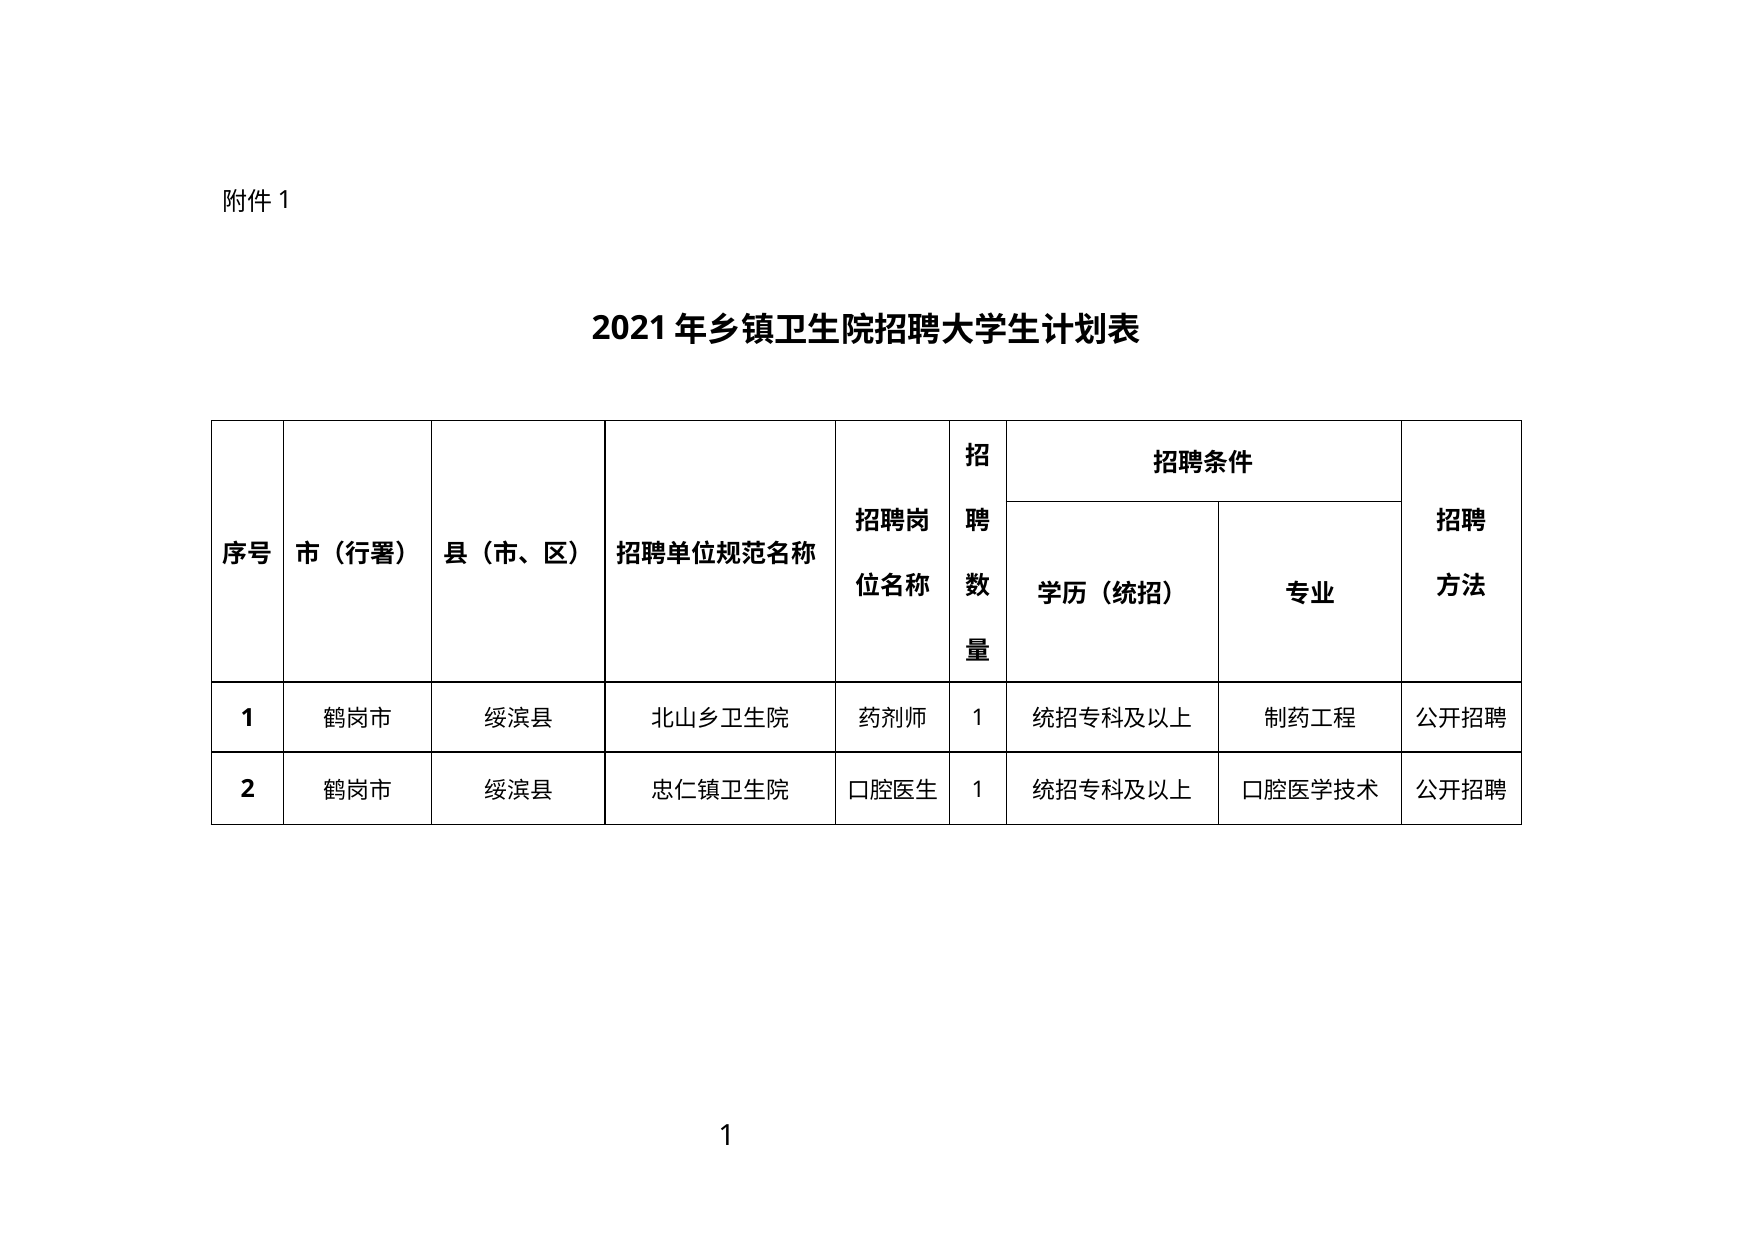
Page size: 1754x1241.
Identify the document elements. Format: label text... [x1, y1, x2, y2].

table_cell 统招专科及以上 [1007, 683, 1218, 751]
table_cell 2021年乡镇卫生院招聘大学生计划表 [211, 233, 1521, 420]
table_cell 公开招聘 [1402, 683, 1521, 751]
table_cell 招聘数量 [950, 421, 1006, 681]
table_cell 2 [212, 753, 283, 824]
table_cell 1 [950, 683, 1006, 751]
table_cell 鹤岗市 [284, 753, 431, 824]
table_cell 制药工程 [1219, 683, 1401, 751]
table_cell 招聘单位规范名称 [606, 421, 835, 681]
table_cell 口腔医学技术 [1219, 753, 1401, 824]
table_cell 统招专科及以上 [1007, 753, 1218, 824]
table_cell 县（市、区） [432, 421, 604, 681]
table_cell 专业 [1219, 502, 1401, 681]
table_cell 学历（统招） [1007, 502, 1218, 681]
table_cell 市（行署） [284, 421, 431, 681]
table_cell 招聘 方法 [1402, 421, 1521, 681]
table_cell 公开招聘 [1402, 753, 1521, 824]
table_cell 忠仁镇卫生院 [606, 753, 835, 824]
table_header 附件1 [211, 165, 1521, 233]
table_cell 鹤岗市 [284, 683, 431, 751]
table_cell 口腔医生 [836, 753, 949, 824]
table_cell 招聘岗位名称 [836, 421, 949, 681]
table_cell 序号 [212, 421, 283, 681]
table_cell 招聘条件 [1007, 421, 1401, 501]
table_cell 药剂师 [836, 683, 949, 751]
table_cell 绥滨县 [432, 683, 604, 751]
table_cell 绥滨县 [432, 753, 604, 824]
table_cell 北山乡卫生院 [606, 683, 835, 751]
table_cell 1 [212, 683, 283, 751]
table_cell 1 [950, 753, 1006, 824]
